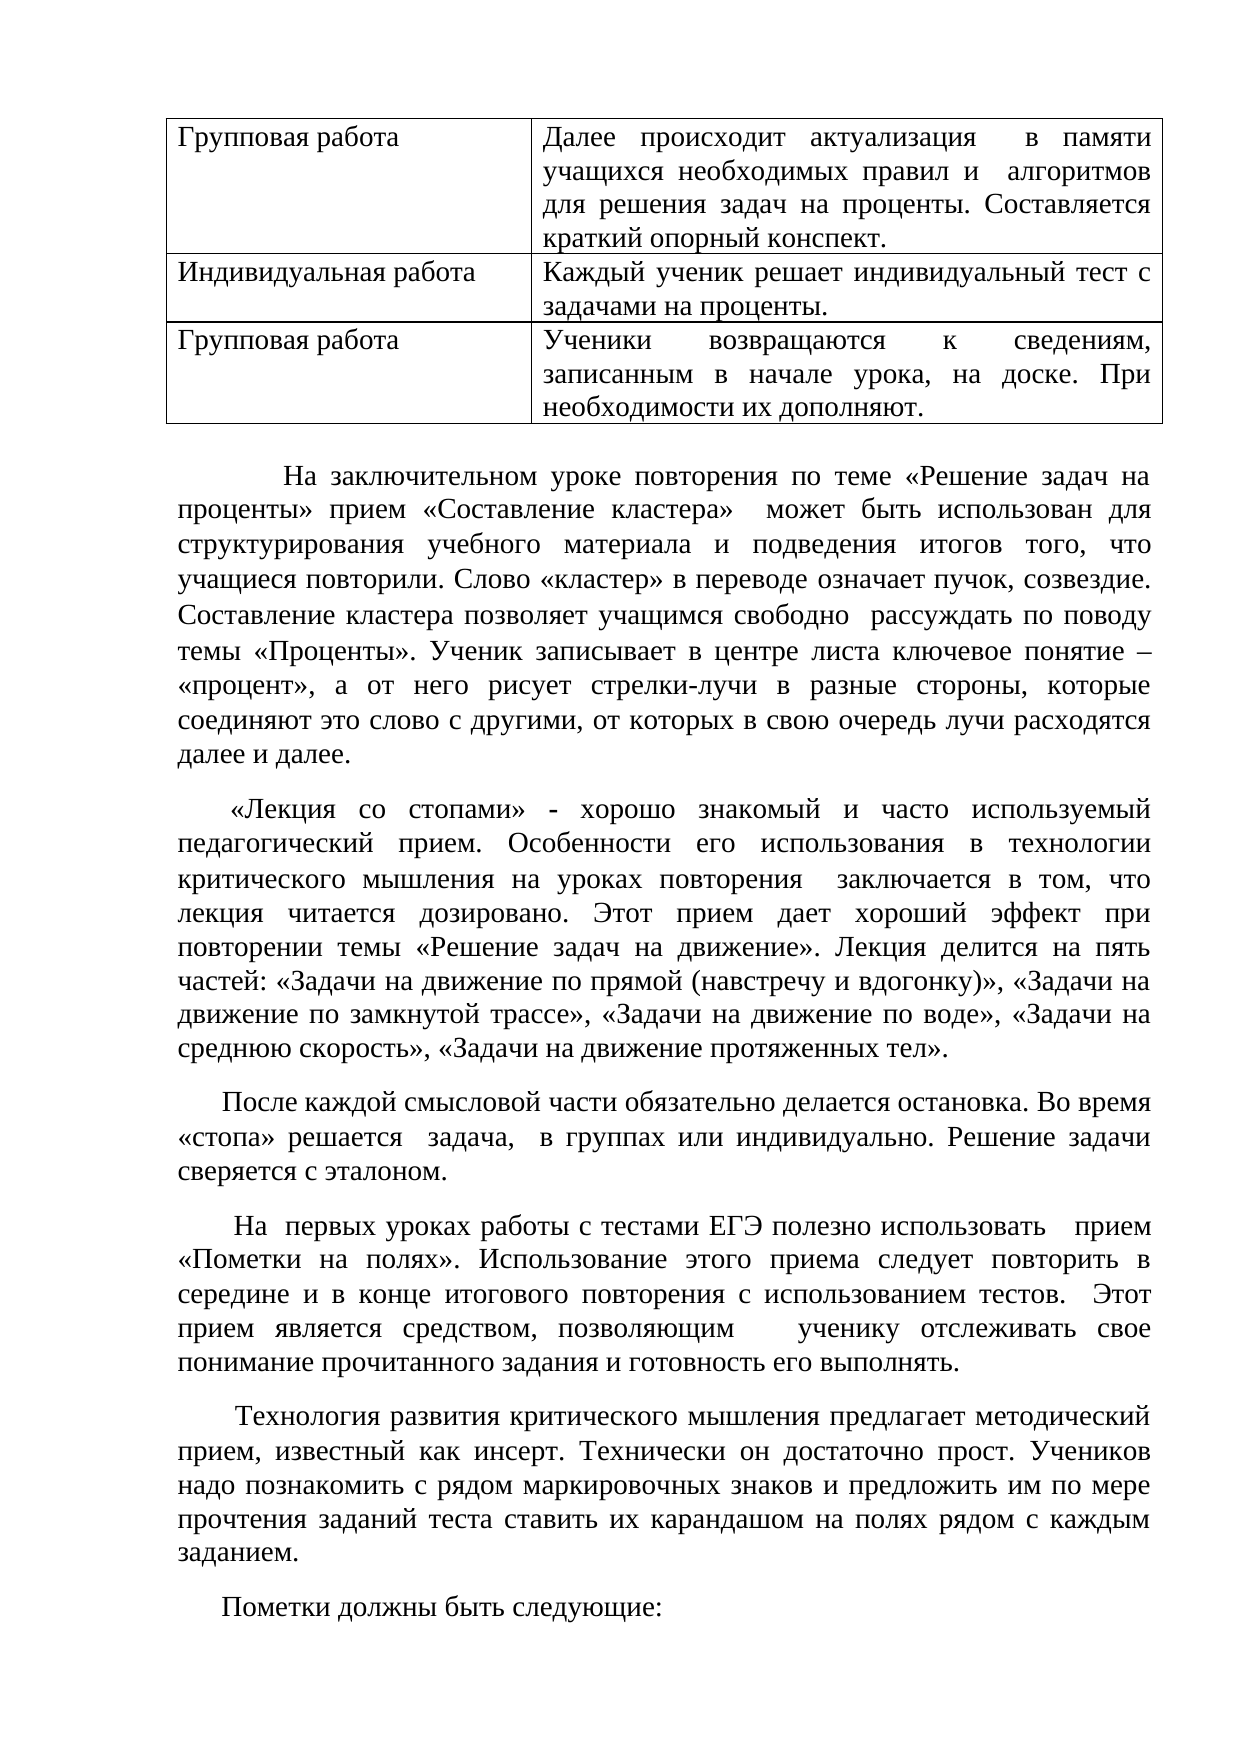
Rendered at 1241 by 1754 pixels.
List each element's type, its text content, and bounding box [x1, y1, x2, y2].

text Пометки должны быть следующие: [177, 1589, 1152, 1622]
table_cell Ученики возвращаются к сведениям, записанным в начале урока, на доске. При необходимости их дополняют. [532, 323, 1162, 423]
table_cell Групповая работа [167, 323, 531, 423]
text «Лекция со стопами» - хорошо знакомый и часто используемый педагогический прием. Особенности его использования в технологии критического мышления на уроках повторения заключается в том, что лекция читается дозировано. Этот прием дает хороший эффект при повторении темы «Решение задач на движение». Лекция делится на пять частей: «Задачи на движение по прямой (навстречу и вдогонку)», «Задачи на движение по замкнутой трассе», «Задачи на движение по воде», «Задачи на среднюю скорость», «Задачи на движение протяженных тел». [177, 791, 1152, 1063]
table_cell Групповая работа [167, 119, 531, 253]
text На первых уроках работы с тестами ЕГЭ полезно использовать прием «Пометки на полях». Использование этого приема следует повторить в середине и в конце итогового повторения с использованием тестов. Этот прием является средством, позволяющим ученику отслеживать свое понимание прочитанного задания и готовность его выполнять. [177, 1208, 1152, 1377]
text На заключительном уроке повторения по теме «Решение задач на проценты» прием «Составление кластера» может быть использован для структурирования учебного материала и подведения итогов того, что учащиеся повторили. Слово «кластер» в переводе означает пучок, созвездие. Составление кластера позволяет учащимся свободно рассуждать по поводу темы «Проценты». Ученик записывает в центре листа ключевое понятие – «процент», а от него рисует стрелки-лучи в разные стороны, которые соединяют это слово с другими, от которых в свою очередь лучи расходятся далее и далее. [177, 458, 1152, 770]
text После каждой смысловой части обязательно делается остановка. Во время «стопа» решается задача, в группах или индивидуально. Решение задачи сверяется с эталоном. [177, 1084, 1152, 1187]
table_cell Далее происходит актуализация в памяти учащихся необходимых правил и алгоритмов для решения задач на проценты. Составляется краткий опорный конспект. [532, 119, 1162, 253]
table_cell Индивидуальная работа [167, 254, 531, 321]
text Технология развития критического мышления предлагает методический прием, известный как инсерт. Технически он достаточно прост. Учеников надо познакомить с рядом маркировочных знаков и предложить им по мере прочтения заданий теста ставить их карандашом на полях рядом с каждым заданием. [177, 1398, 1152, 1568]
table_cell Каждый ученик решает индивидуальный тест с задачами на проценты. [532, 254, 1162, 321]
